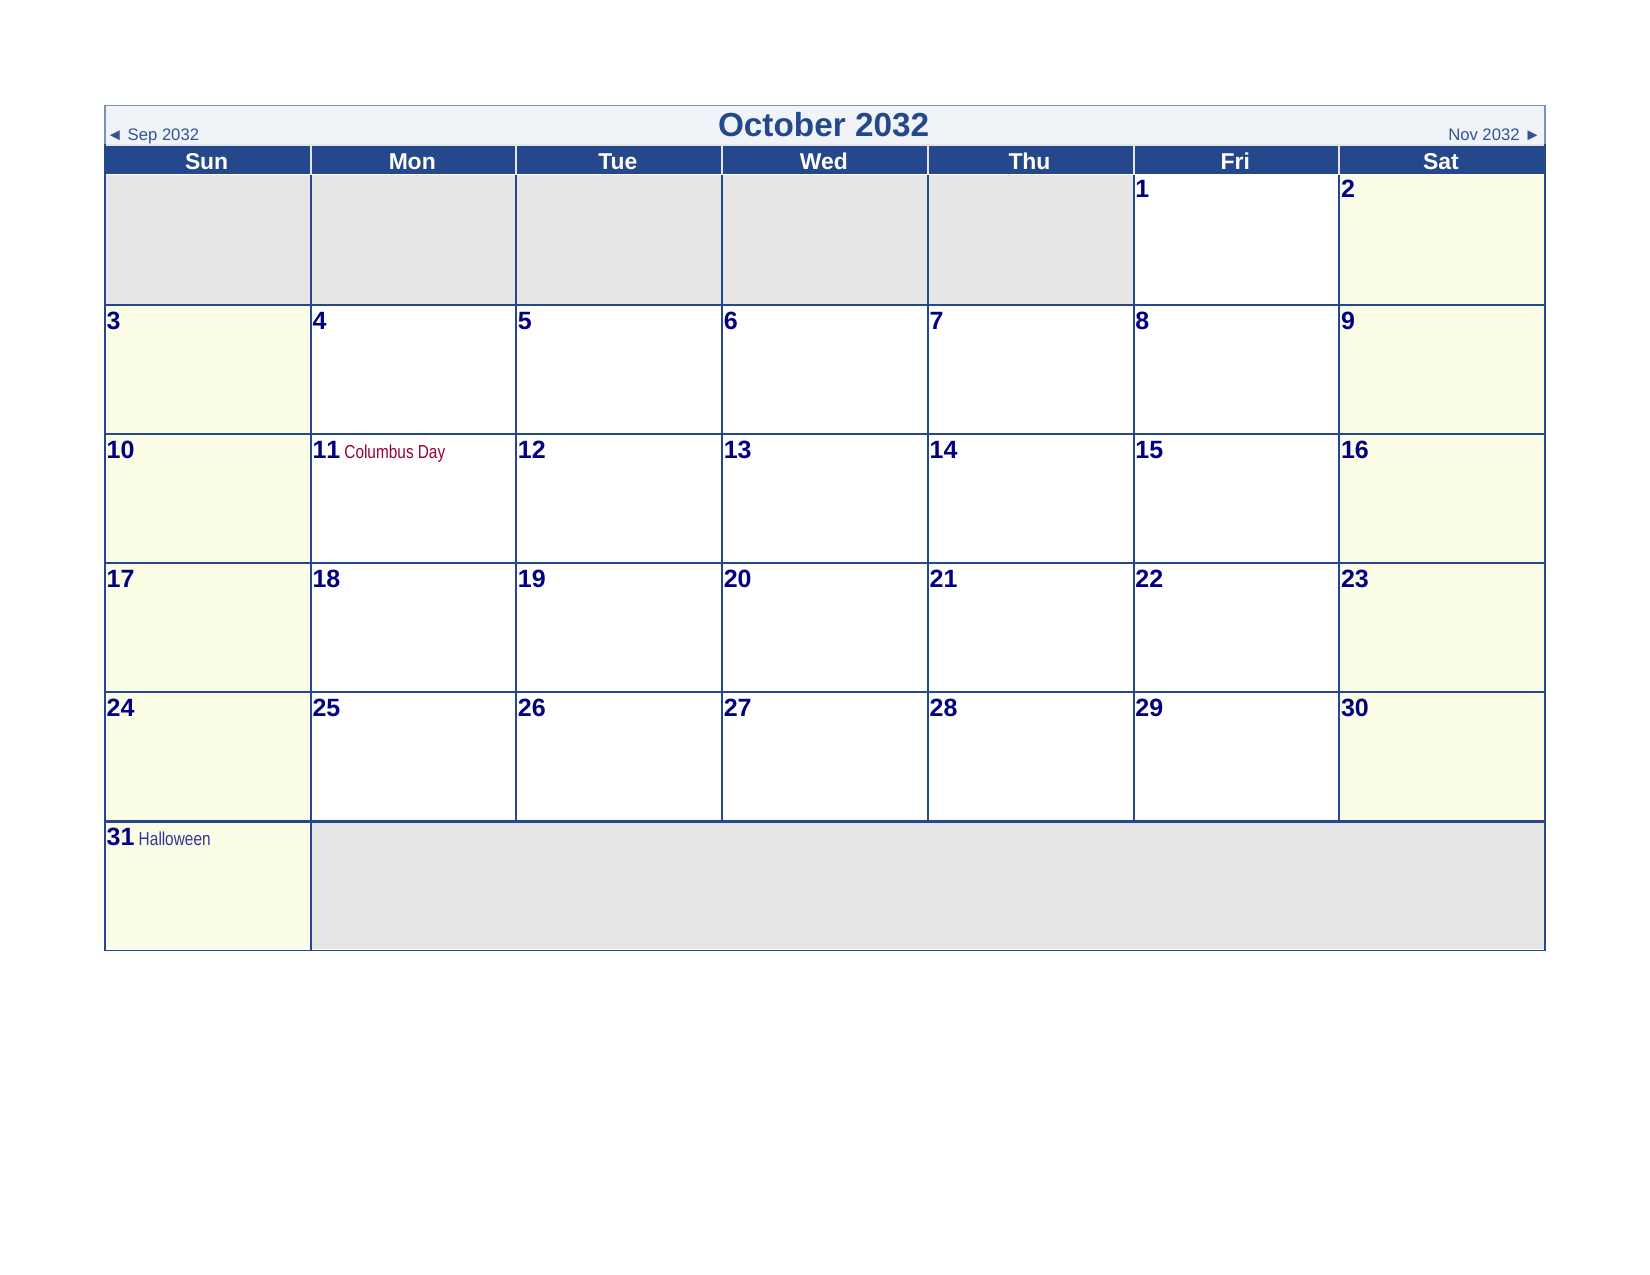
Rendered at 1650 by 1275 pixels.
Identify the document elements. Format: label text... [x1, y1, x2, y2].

table_cell Tue [517, 146, 721, 174]
table_cell 21 [929, 564, 1133, 691]
table_cell Mon [312, 146, 515, 174]
table_cell [929, 175, 1133, 304]
table_header October 2032 [311, 106, 1339, 144]
table_cell 20 [723, 564, 927, 691]
table_cell [312, 175, 515, 304]
table_cell 14 [929, 435, 1133, 562]
table_header Nov 2032 ► [1339, 106, 1544, 144]
table_cell 27 [723, 693, 927, 820]
table_cell 5 [517, 306, 721, 433]
table_cell 25 [312, 693, 515, 820]
table_cell 10 [106, 435, 310, 562]
table_cell Sun [106, 146, 310, 174]
table_cell [312, 823, 1544, 949]
table_cell 9 [1340, 306, 1544, 433]
table_cell 15 [1135, 435, 1338, 562]
table_cell 3 [106, 306, 310, 433]
table_cell Fri [1135, 146, 1338, 174]
table_cell 28 [929, 693, 1133, 820]
table_cell 19 [517, 564, 721, 691]
table_cell Thu [929, 146, 1133, 174]
table_header ◄ Sep 2032 [106, 106, 311, 144]
table_cell 18 [312, 564, 515, 691]
table_cell 16 [1340, 435, 1544, 562]
table_cell 17 [106, 564, 310, 691]
table_cell 29 [1135, 693, 1338, 820]
table_cell [517, 175, 721, 304]
table_cell Wed [723, 146, 927, 174]
table_cell 11 Columbus Day [312, 435, 515, 562]
table_cell 13 [723, 435, 927, 562]
table_cell 1 [1135, 175, 1338, 304]
table_cell 8 [1135, 306, 1338, 433]
table_cell [106, 175, 310, 304]
table_cell 6 [723, 306, 927, 433]
table_cell 31 Halloween [106, 823, 310, 949]
table_cell Sat [1340, 146, 1544, 174]
table_cell 22 [1135, 564, 1338, 691]
table_cell 30 [1340, 693, 1544, 820]
table_cell 12 [517, 435, 721, 562]
table_cell 26 [517, 693, 721, 820]
table_cell 23 [1340, 564, 1544, 691]
table_cell 24 [106, 693, 310, 820]
table_cell 2 [1340, 175, 1544, 304]
table_cell 7 [929, 306, 1133, 433]
table_cell [723, 175, 927, 304]
table_cell 4 [312, 306, 515, 433]
